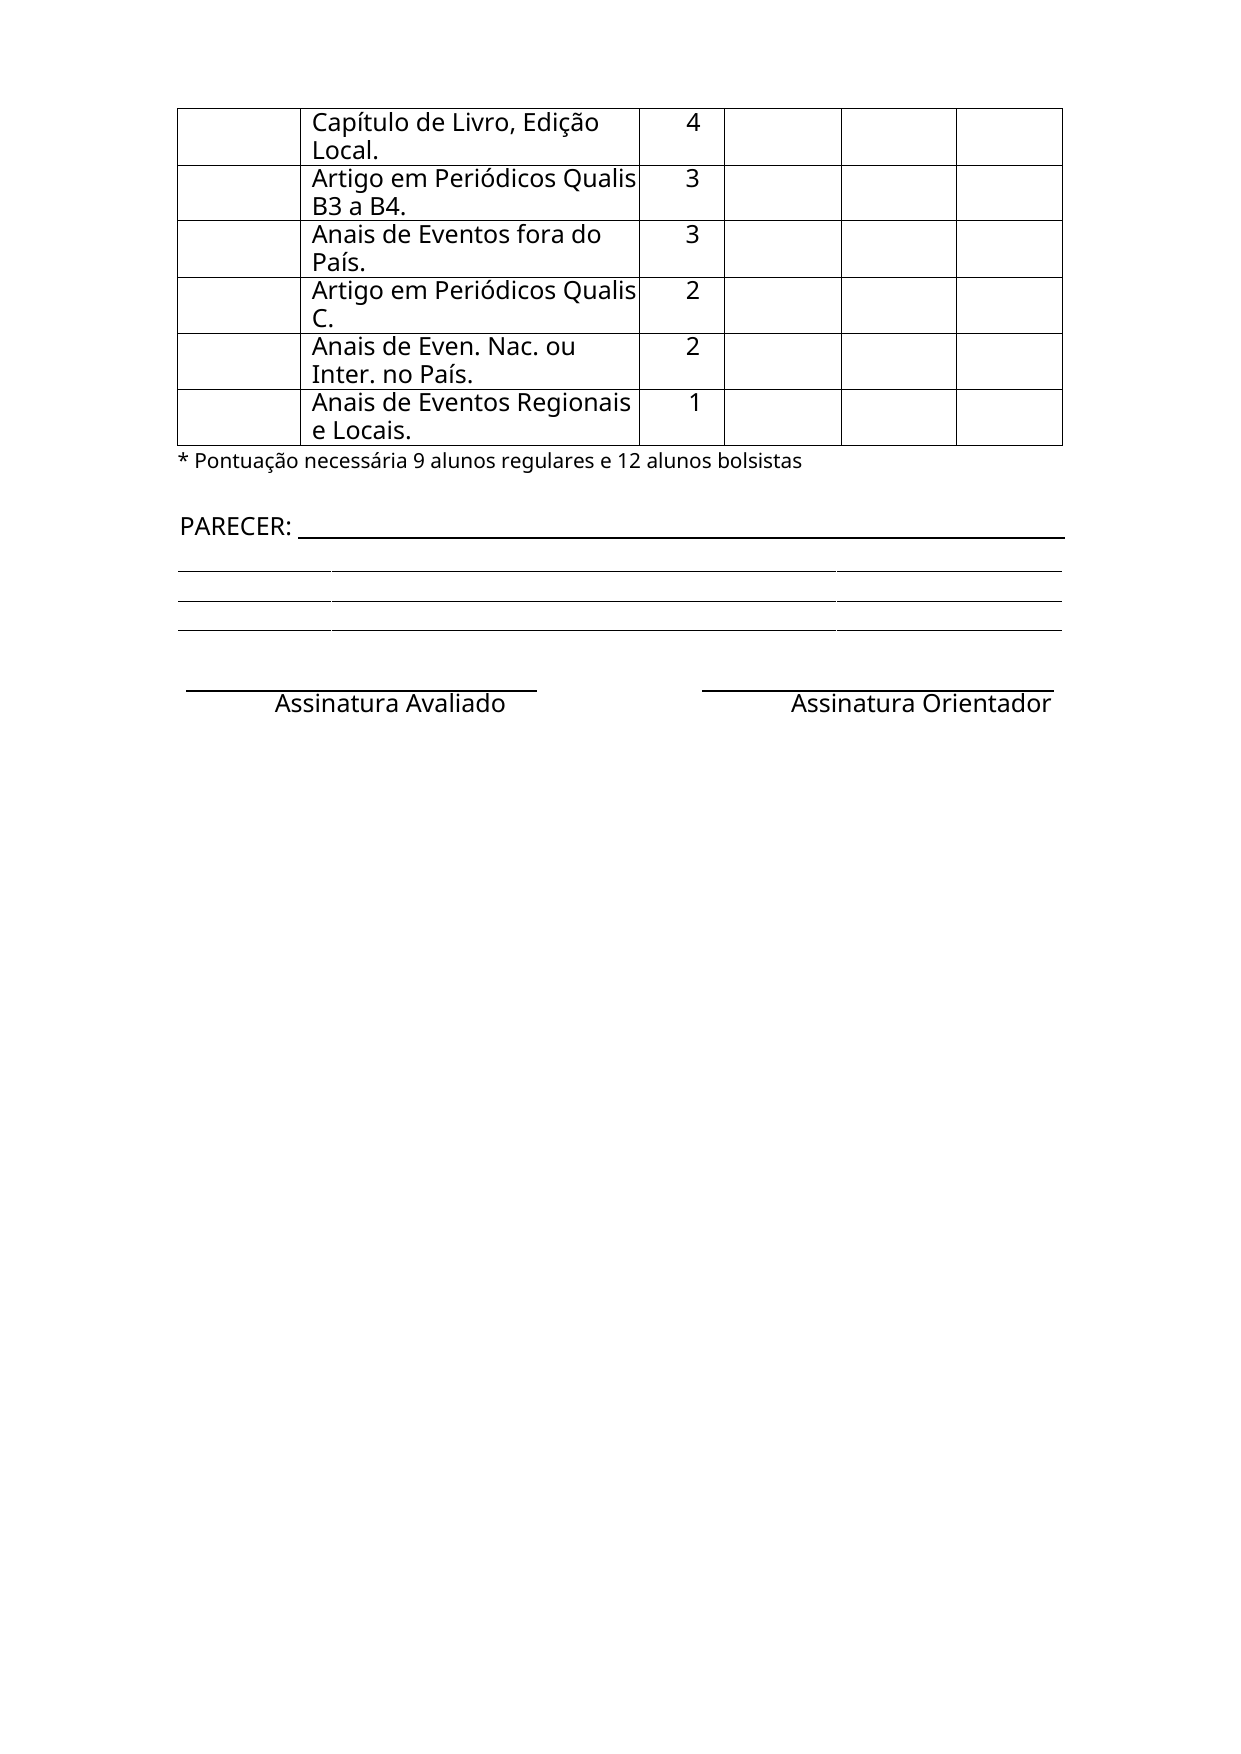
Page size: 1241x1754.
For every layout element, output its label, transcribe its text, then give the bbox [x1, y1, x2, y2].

table_cell [178, 166, 300, 220]
table_cell [842, 221, 956, 277]
table_cell [178, 278, 300, 332]
table_cell [178, 109, 300, 164]
table_cell [957, 278, 1062, 332]
table_cell [725, 278, 841, 332]
table_cell [957, 334, 1062, 389]
table_cell [957, 166, 1062, 220]
table_cell Capítulo de Livro, Edição Local. [301, 109, 639, 164]
table_cell 4 [640, 109, 724, 164]
table_cell 2 [640, 334, 724, 389]
table_cell [725, 334, 841, 389]
text * Pontuação necessária 9 alunos regulares e 12 alunos bolsistas [177, 446, 1076, 474]
text Assinatura Avaliado Assinatura Orientador [274, 690, 1076, 718]
table_cell 2 [640, 278, 724, 332]
table_cell Anais de Eventos Regionais e Locais. [301, 390, 639, 445]
table_cell [178, 390, 300, 445]
table_cell [842, 109, 956, 164]
table_cell 3 [640, 166, 724, 220]
table_cell [842, 278, 956, 332]
table_cell [725, 221, 841, 277]
table_cell [957, 221, 1062, 277]
table_cell [178, 334, 300, 389]
table_cell [178, 221, 300, 277]
table_cell Artigo em Periódicos Qualis C. [301, 278, 639, 332]
table_cell [725, 109, 841, 164]
table_cell [725, 166, 841, 220]
text PARECER: [169, 509, 1076, 543]
table_cell [842, 166, 956, 220]
table_cell [725, 390, 841, 445]
table_cell Anais de Even. Nac. ou Inter. no País. [301, 334, 639, 389]
table_cell [842, 334, 956, 389]
table_cell 1 [640, 390, 724, 445]
table_cell 3 [640, 221, 724, 277]
table_cell [957, 109, 1062, 164]
table_cell Anais de Eventos fora do País. [301, 221, 639, 277]
table_cell [842, 390, 956, 445]
table_cell Artigo em Periódicos Qualis B3 a B4. [301, 166, 639, 220]
table_cell [957, 390, 1062, 445]
